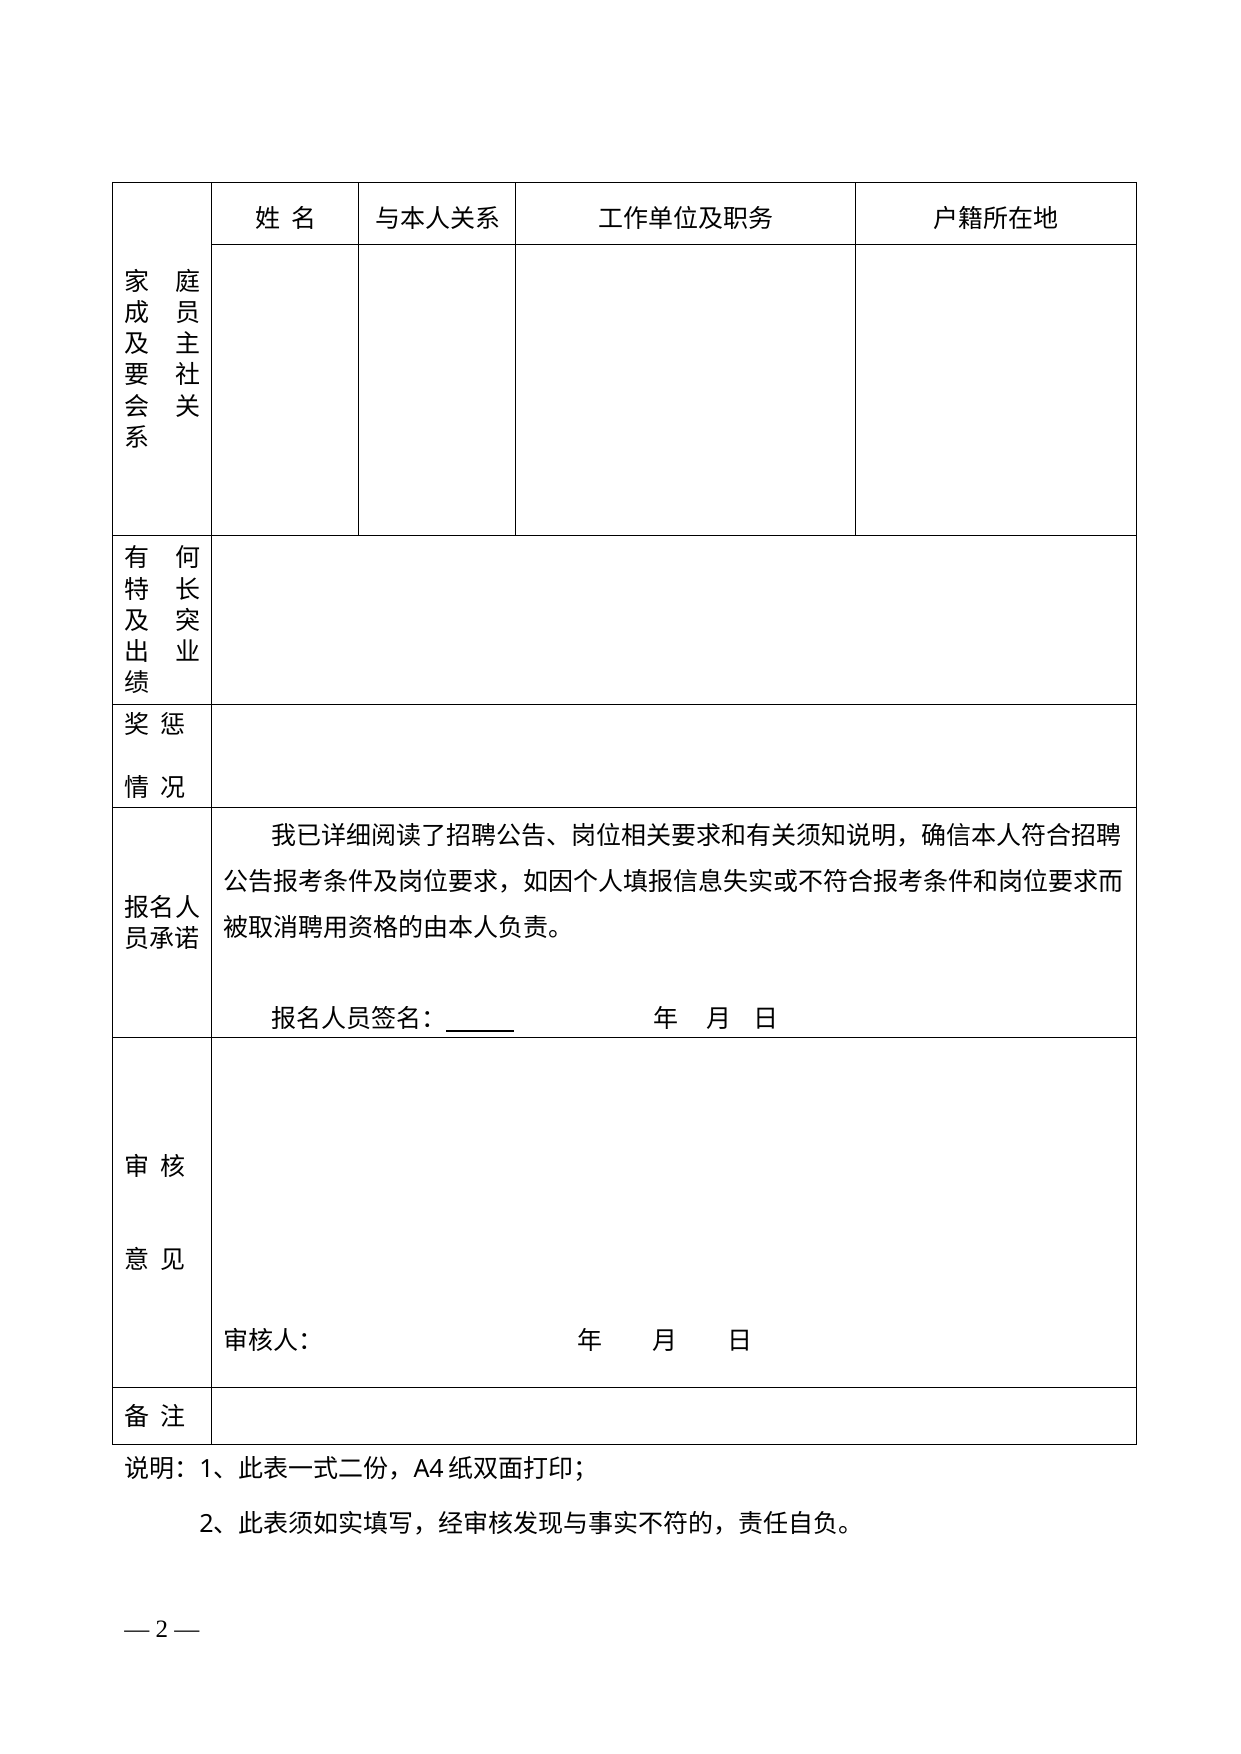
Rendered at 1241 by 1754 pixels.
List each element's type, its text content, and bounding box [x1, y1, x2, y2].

table_cell 我已详细阅读了招聘公告、岗位相关要求和有关须知说明，确信本人符合招聘公告报考条件及岗位要求，如因个人填报信息失实或不符合报考条件和岗位要求而被取消聘用资格的由本人负责。 报名人员签名： 年 月 日 [212, 808, 1136, 1037]
table_cell 审 核 意 见 [113, 1038, 211, 1387]
table_cell [856, 245, 1136, 535]
table_cell [359, 245, 515, 535]
table_cell 有 何特 长及 突出 业绩 [113, 536, 211, 704]
table_cell [212, 1388, 1136, 1443]
table_header 家 庭成 员及 主要 社会 关系 [113, 183, 211, 535]
table_cell [212, 536, 1136, 704]
table_cell [212, 705, 1136, 807]
table_cell [212, 245, 358, 535]
text 2、此表须如实填写，经审核发现与事实不符的，责任自负。 [124, 1486, 1092, 1544]
table_header 工作单位及职务 [516, 183, 855, 244]
table_cell 备 注 [113, 1388, 211, 1443]
table_header 姓 名 [212, 183, 358, 244]
text 说明：1、此表一式二份，A4纸双面打印； [124, 1445, 1092, 1486]
table_cell 报名人员承诺 [113, 808, 211, 1037]
table_cell 奖 惩 情 况 [113, 705, 211, 807]
table_cell 审核人： 年 月 日 [212, 1038, 1136, 1387]
table_header 户籍所在地 [856, 183, 1136, 244]
table_header 与本人关系 [359, 183, 515, 244]
table_cell [516, 245, 855, 535]
